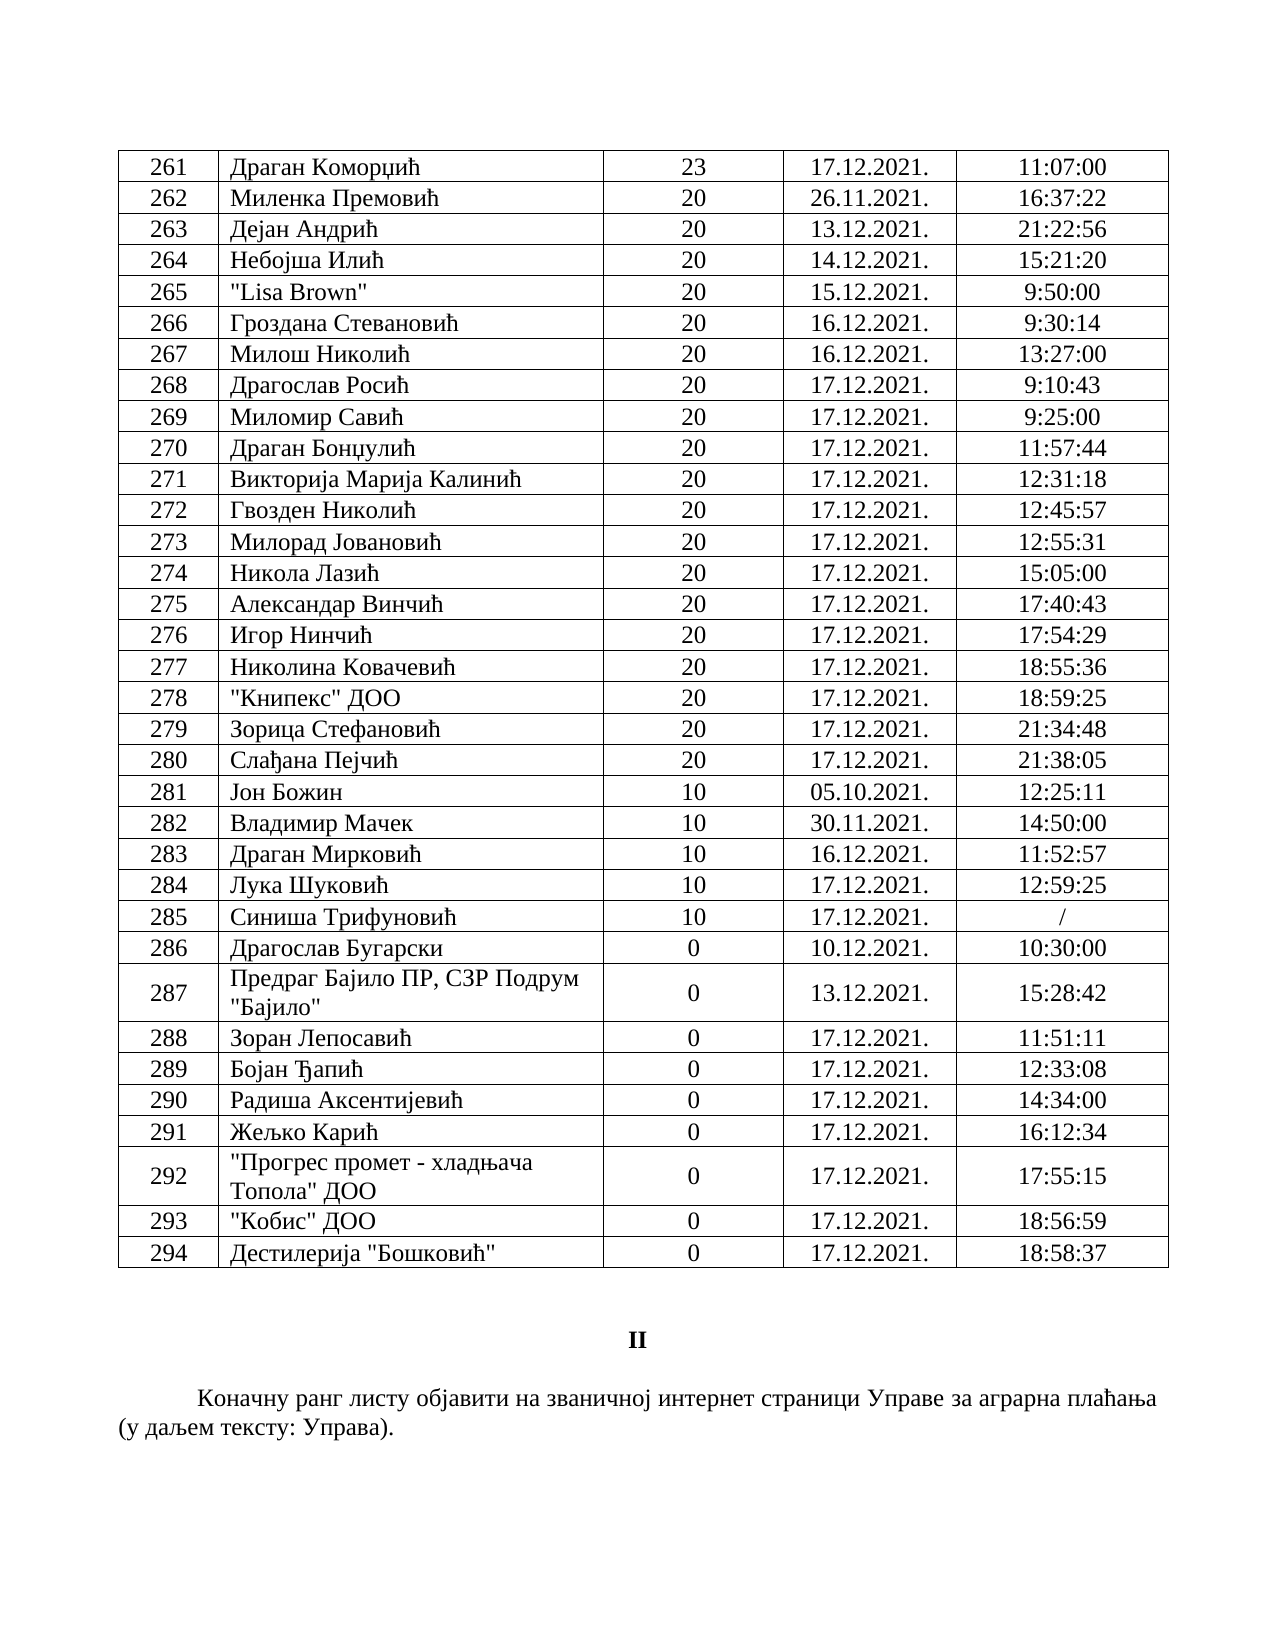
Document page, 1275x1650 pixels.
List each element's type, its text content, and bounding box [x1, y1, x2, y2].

table_cell Драган Мирковић [219, 839, 603, 869]
table_cell Николина Ковачевић [219, 651, 603, 681]
table_cell 15:05:00 [957, 557, 1168, 587]
table_cell 20 [604, 370, 783, 400]
table_cell 17.12.2021. [784, 1147, 956, 1204]
table_cell 17.12.2021. [784, 526, 956, 556]
table_cell 268 [119, 370, 218, 400]
table_cell 0 [604, 964, 783, 1021]
table_cell 261 [119, 151, 218, 181]
table_cell 287 [119, 964, 218, 1021]
table_cell 290 [119, 1085, 218, 1115]
table_cell Гвозден Николић [219, 495, 603, 525]
table_cell 11:57:44 [957, 432, 1168, 462]
table_cell 17.12.2021. [784, 151, 956, 181]
table_cell Јон Божин [219, 776, 603, 806]
table_cell Милош Николић [219, 339, 603, 369]
table_cell 271 [119, 464, 218, 494]
table_cell 20 [604, 526, 783, 556]
table_cell 263 [119, 214, 218, 244]
table_cell 17.12.2021. [784, 870, 956, 900]
table_cell Гроздана Стевановић [219, 307, 603, 337]
table_cell 20 [604, 651, 783, 681]
table_cell Александар Винчић [219, 589, 603, 619]
table_cell 18:56:59 [957, 1206, 1168, 1236]
table_cell 279 [119, 714, 218, 744]
table_cell 10 [604, 776, 783, 806]
table_cell 17.12.2021. [784, 432, 956, 462]
table_cell 17.12.2021. [784, 401, 956, 431]
table_cell Дејан Андрић [219, 214, 603, 244]
table_cell 17.12.2021. [784, 620, 956, 650]
table_cell 12:45:57 [957, 495, 1168, 525]
table_cell 20 [604, 307, 783, 337]
table_cell 294 [119, 1237, 218, 1267]
table_cell 30.11.2021. [784, 807, 956, 837]
table_cell Игор Нинчић [219, 620, 603, 650]
table_cell 17.12.2021. [784, 464, 956, 494]
table_cell 14.12.2021. [784, 245, 956, 275]
table_cell 10.12.2021. [784, 932, 956, 962]
table_cell 20 [604, 432, 783, 462]
table_cell Предраг Бајило ПР, СЗР Подрум "Бајило" [219, 964, 603, 1021]
table_cell 20 [604, 557, 783, 587]
table_cell 20 [604, 495, 783, 525]
table_cell 275 [119, 589, 218, 619]
table_cell 10 [604, 870, 783, 900]
table_cell Жељко Карић [219, 1116, 603, 1146]
text Коначну ранг листу објавити на званичној интернет страници Управе за аграрна плаћања (у даљем тексту: Управа). [118, 1383, 1157, 1441]
table_cell 17.12.2021. [784, 682, 956, 712]
table_cell 21:38:05 [957, 745, 1168, 775]
table_cell 16.12.2021. [784, 307, 956, 337]
table_cell 16:12:34 [957, 1116, 1168, 1146]
table_cell Синиша Трифуновић [219, 901, 603, 931]
table_cell Милорад Јовановић [219, 526, 603, 556]
table_cell 280 [119, 745, 218, 775]
table_cell / [957, 901, 1168, 931]
table_cell 264 [119, 245, 218, 275]
table_cell 10 [604, 901, 783, 931]
table_cell Миломир Савић [219, 401, 603, 431]
table_cell 282 [119, 807, 218, 837]
table_cell 0 [604, 1237, 783, 1267]
table_cell 14:50:00 [957, 807, 1168, 837]
table_cell 18:55:36 [957, 651, 1168, 681]
table_cell 12:25:11 [957, 776, 1168, 806]
table_cell Драган Бонџулић [219, 432, 603, 462]
table_cell 285 [119, 901, 218, 931]
table_cell 9:25:00 [957, 401, 1168, 431]
table_cell 20 [604, 464, 783, 494]
table_cell 0 [604, 932, 783, 962]
table_cell 273 [119, 526, 218, 556]
table_cell Зоран Лепосавић [219, 1022, 603, 1052]
table_cell 20 [604, 745, 783, 775]
table_cell 05.10.2021. [784, 776, 956, 806]
table_cell 272 [119, 495, 218, 525]
table_cell 0 [604, 1206, 783, 1236]
table_cell 18:59:25 [957, 682, 1168, 712]
table_cell 20 [604, 182, 783, 212]
table_cell Небојша Илић [219, 245, 603, 275]
table_cell 17:54:29 [957, 620, 1168, 650]
table_cell 17.12.2021. [784, 901, 956, 931]
table_cell 0 [604, 1022, 783, 1052]
table_cell 20 [604, 714, 783, 744]
table_cell 13.12.2021. [784, 214, 956, 244]
table_cell 16:37:22 [957, 182, 1168, 212]
table_cell 17:40:43 [957, 589, 1168, 619]
table_cell 15:21:20 [957, 245, 1168, 275]
table_cell 0 [604, 1116, 783, 1146]
table_cell 292 [119, 1147, 218, 1204]
table_cell Слађана Пејчић [219, 745, 603, 775]
table_cell 17.12.2021. [784, 1116, 956, 1146]
table_cell 17.12.2021. [784, 651, 956, 681]
table_cell 276 [119, 620, 218, 650]
table_cell Владимир Мачек [219, 807, 603, 837]
table_cell 0 [604, 1085, 783, 1115]
table_cell Зорица Стефановић [219, 714, 603, 744]
table_cell 265 [119, 276, 218, 306]
table_cell 293 [119, 1206, 218, 1236]
table_cell 16.12.2021. [784, 339, 956, 369]
table_cell 12:33:08 [957, 1053, 1168, 1083]
table_cell 17.12.2021. [784, 370, 956, 400]
table_cell "Кобис" ДОО [219, 1206, 603, 1236]
table_cell 289 [119, 1053, 218, 1083]
table_cell 15:28:42 [957, 964, 1168, 1021]
table_cell 17.12.2021. [784, 1022, 956, 1052]
table_cell 20 [604, 276, 783, 306]
table_cell 17.12.2021. [784, 1237, 956, 1267]
table_cell 17.12.2021. [784, 589, 956, 619]
table_cell Дестилерија "Бошковић" [219, 1237, 603, 1267]
table_cell Драгослав Бугарски [219, 932, 603, 962]
table_cell 13.12.2021. [784, 964, 956, 1021]
table_cell 9:30:14 [957, 307, 1168, 337]
table_cell 11:52:57 [957, 839, 1168, 869]
table_cell 17.12.2021. [784, 1053, 956, 1083]
table_cell "Книпекс" ДОО [219, 682, 603, 712]
table_cell 17.12.2021. [784, 1206, 956, 1236]
table_cell 284 [119, 870, 218, 900]
table_cell 12:31:18 [957, 464, 1168, 494]
table_cell Драгослав Росић [219, 370, 603, 400]
table_cell 20 [604, 682, 783, 712]
table_cell 21:34:48 [957, 714, 1168, 744]
table_cell 269 [119, 401, 218, 431]
table_cell 281 [119, 776, 218, 806]
table_cell 291 [119, 1116, 218, 1146]
table_cell 18:58:37 [957, 1237, 1168, 1267]
table_cell 20 [604, 214, 783, 244]
table_cell 17:55:15 [957, 1147, 1168, 1204]
table_cell 11:07:00 [957, 151, 1168, 181]
table_cell 26.11.2021. [784, 182, 956, 212]
table_cell 23 [604, 151, 783, 181]
table_cell 20 [604, 339, 783, 369]
table_cell Никола Лазић [219, 557, 603, 587]
table_cell 16.12.2021. [784, 839, 956, 869]
table_cell "Прогрес промет - хладњача Топола" ДОО [219, 1147, 603, 1204]
table_cell Драган Коморџић [219, 151, 603, 181]
table_cell 10 [604, 839, 783, 869]
table_cell 20 [604, 245, 783, 275]
table_cell 10 [604, 807, 783, 837]
table_cell "Lisa Brown" [219, 276, 603, 306]
table_cell Лука Шуковић [219, 870, 603, 900]
table_cell Бојан Ђапић [219, 1053, 603, 1083]
table_cell 13:27:00 [957, 339, 1168, 369]
table_cell Викторија Марија Калинић [219, 464, 603, 494]
table_cell 9:10:43 [957, 370, 1168, 400]
table_cell 270 [119, 432, 218, 462]
table_cell 0 [604, 1053, 783, 1083]
table_cell 20 [604, 401, 783, 431]
table_cell 15.12.2021. [784, 276, 956, 306]
table_cell 262 [119, 182, 218, 212]
table_cell 12:59:25 [957, 870, 1168, 900]
table_cell 266 [119, 307, 218, 337]
table_cell Миленка Премовић [219, 182, 603, 212]
table_cell 11:51:11 [957, 1022, 1168, 1052]
table_cell 277 [119, 651, 218, 681]
table_cell 288 [119, 1022, 218, 1052]
table_cell 267 [119, 339, 218, 369]
table_cell 17.12.2021. [784, 714, 956, 744]
table_cell 10:30:00 [957, 932, 1168, 962]
table_cell 20 [604, 589, 783, 619]
table_cell 286 [119, 932, 218, 962]
table_cell 9:50:00 [957, 276, 1168, 306]
table_cell 17.12.2021. [784, 495, 956, 525]
table_cell 274 [119, 557, 218, 587]
table_cell 283 [119, 839, 218, 869]
text II [118, 1326, 1157, 1354]
table_cell 17.12.2021. [784, 745, 956, 775]
table_cell 12:55:31 [957, 526, 1168, 556]
table_cell 14:34:00 [957, 1085, 1168, 1115]
table_cell 20 [604, 620, 783, 650]
table_cell 0 [604, 1147, 783, 1204]
table_cell Радиша Аксентијевић [219, 1085, 603, 1115]
table_cell 17.12.2021. [784, 1085, 956, 1115]
table_cell 21:22:56 [957, 214, 1168, 244]
table_cell 17.12.2021. [784, 557, 956, 587]
table_cell 278 [119, 682, 218, 712]
